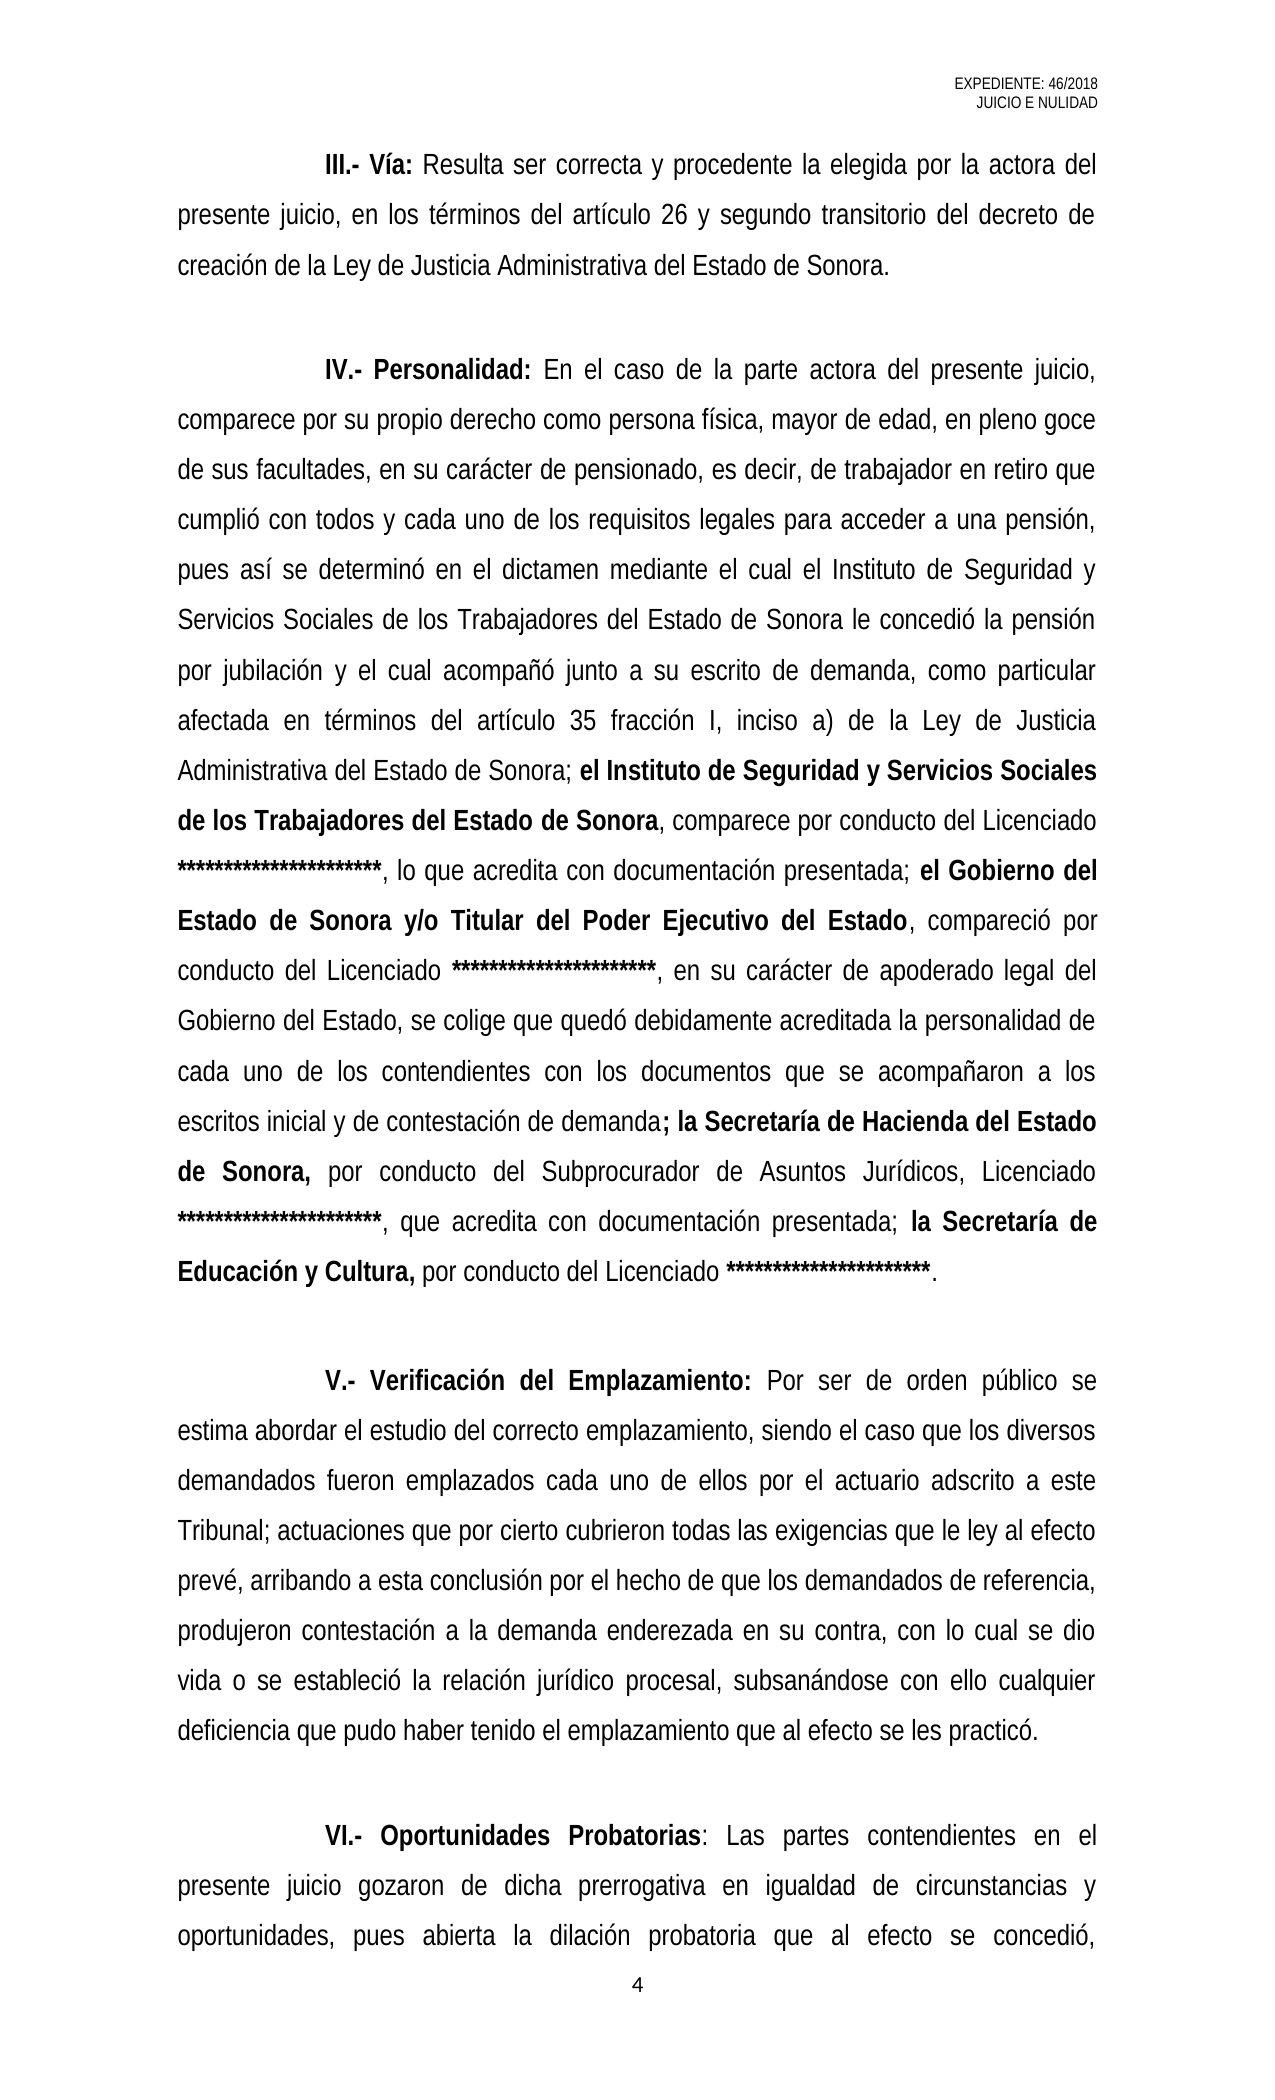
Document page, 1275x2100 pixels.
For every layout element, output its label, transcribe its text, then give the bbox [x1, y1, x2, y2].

text IV.- Personalidad: En el caso de la parte actora del presente juicio, comparece por su propio derecho como persona física, mayor de edad, en pleno goce de sus facultades, en su carácter de pensionado, es decir, de trabajador en retiro que cumplió con todos y cada uno de los requisitos legales para acceder a una pensión, pues así se determinó en el dictamen mediante el cual el Instituto de Seguridad y Servicios Sociales de los Trabajadores del Estado de Sonora le concedió la pensión por jubilación y el cual acompañó junto a su escrito de demanda, como particular afectada en términos del artículo 35 fracción I, inciso a) de la Ley de Justicia Administrativa del Estado de Sonora; el Instituto de Seguridad y Servicios Sociales de los Trabajadores del Estado de Sonora, comparece por conducto del Licenciado **********************, lo que acredita con documentación presentada; el Gobierno del Estado de Sonora y/o Titular del Poder Ejecutivo del Estado, compareció por conducto del Licenciado **********************, en su carácter de apoderado legal del Gobierno del Estado, se colige que quedó debidamente acreditada la personalidad de cada uno de los contendientes con los documentos que se acompañaron a los escritos inicial y de contestación de demanda; la Secretaría de Hacienda del Estado de Sonora, por conducto del Subprocurador de Asuntos Jurídicos, Licenciado **********************, que acredita con documentación presentada; la Secretaría de Educación y Cultura, por conducto del Licenciado **********************. [177, 352, 1098, 1287]
text V.- Verificación del Emplazamiento: Por ser de orden público se estima abordar el estudio del correcto emplazamiento, siendo el caso que los diversos demandados fueron emplazados cada uno de ellos por el actuario adscrito a este Tribunal; actuaciones que por cierto cubrieron todas las exigencias que le ley al efecto prevé, arribando a esta conclusión por el hecho de que los demandados de referencia, produjeron contestación a la demanda enderezada en su contra, con lo cual se dio vida o se estableció la relación jurídico procesal, subsanándose con ello cualquier deficiencia que pudo haber tenido el emplazamiento que al efecto se les practicó. [177, 1363, 1098, 1747]
text III.- Vía: Resulta ser correcta y procedente la elegida por la actora del presente juicio, en los términos del artículo 26 y segundo transitorio del decreto de creación de la Ley de Justicia Administrativa del Estado de Sonora. [177, 148, 1098, 281]
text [177, 1818, 1098, 1951]
